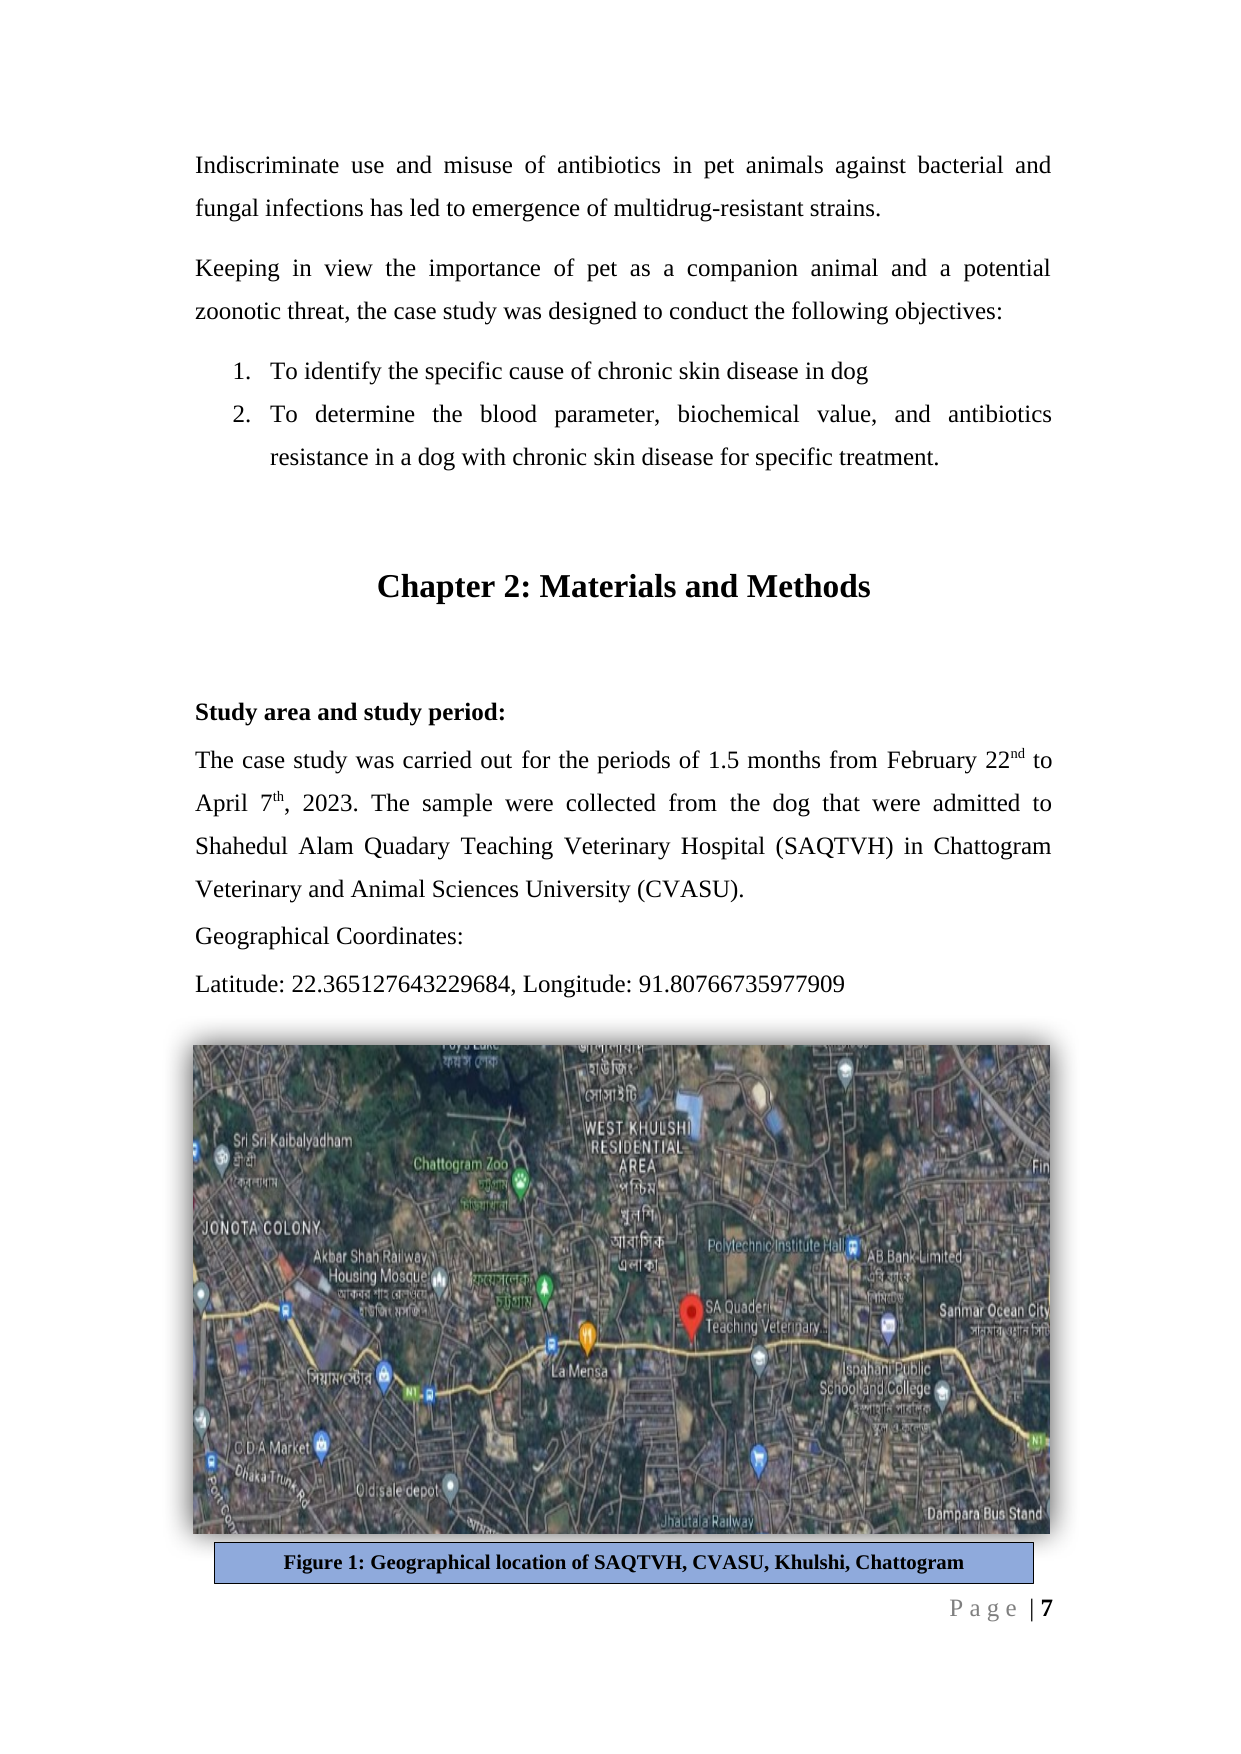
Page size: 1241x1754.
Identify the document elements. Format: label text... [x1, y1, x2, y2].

text The case study was carried out for the periods of 1.5 months from February 22nd to April 7th, 2023. The sample were collected from the dog that were admitted to Shahedul Alam Quadary Teaching Veterinary Hospital (SAQTVH) in Chattogram Veterinary and Animal Sciences University (CVASU). [195, 745, 1053, 903]
subtitle Study area and study period: [195, 697, 1053, 726]
text Latitude: 22.365127643229684, Longitude: 91.80766735977909 [195, 969, 1053, 997]
picture [193, 1045, 1050, 1534]
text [195, 150, 1053, 222]
text Geographical Coordinates: [195, 921, 1053, 950]
list To determine the blood parameter, biochemical value, and antibiotics resistance in a dog with chronic skin disease for specific treatment. [232, 399, 1053, 471]
text Keeping in view the importance of pet as a companion animal and a potential zoonotic threat, the case study was designed to conduct the following objectives: [195, 253, 1053, 325]
list To identify the specific cause of chronic skin disease in dog [232, 356, 1053, 384]
subtitle Chapter 2: Materials and Methods [195, 566, 1053, 604]
